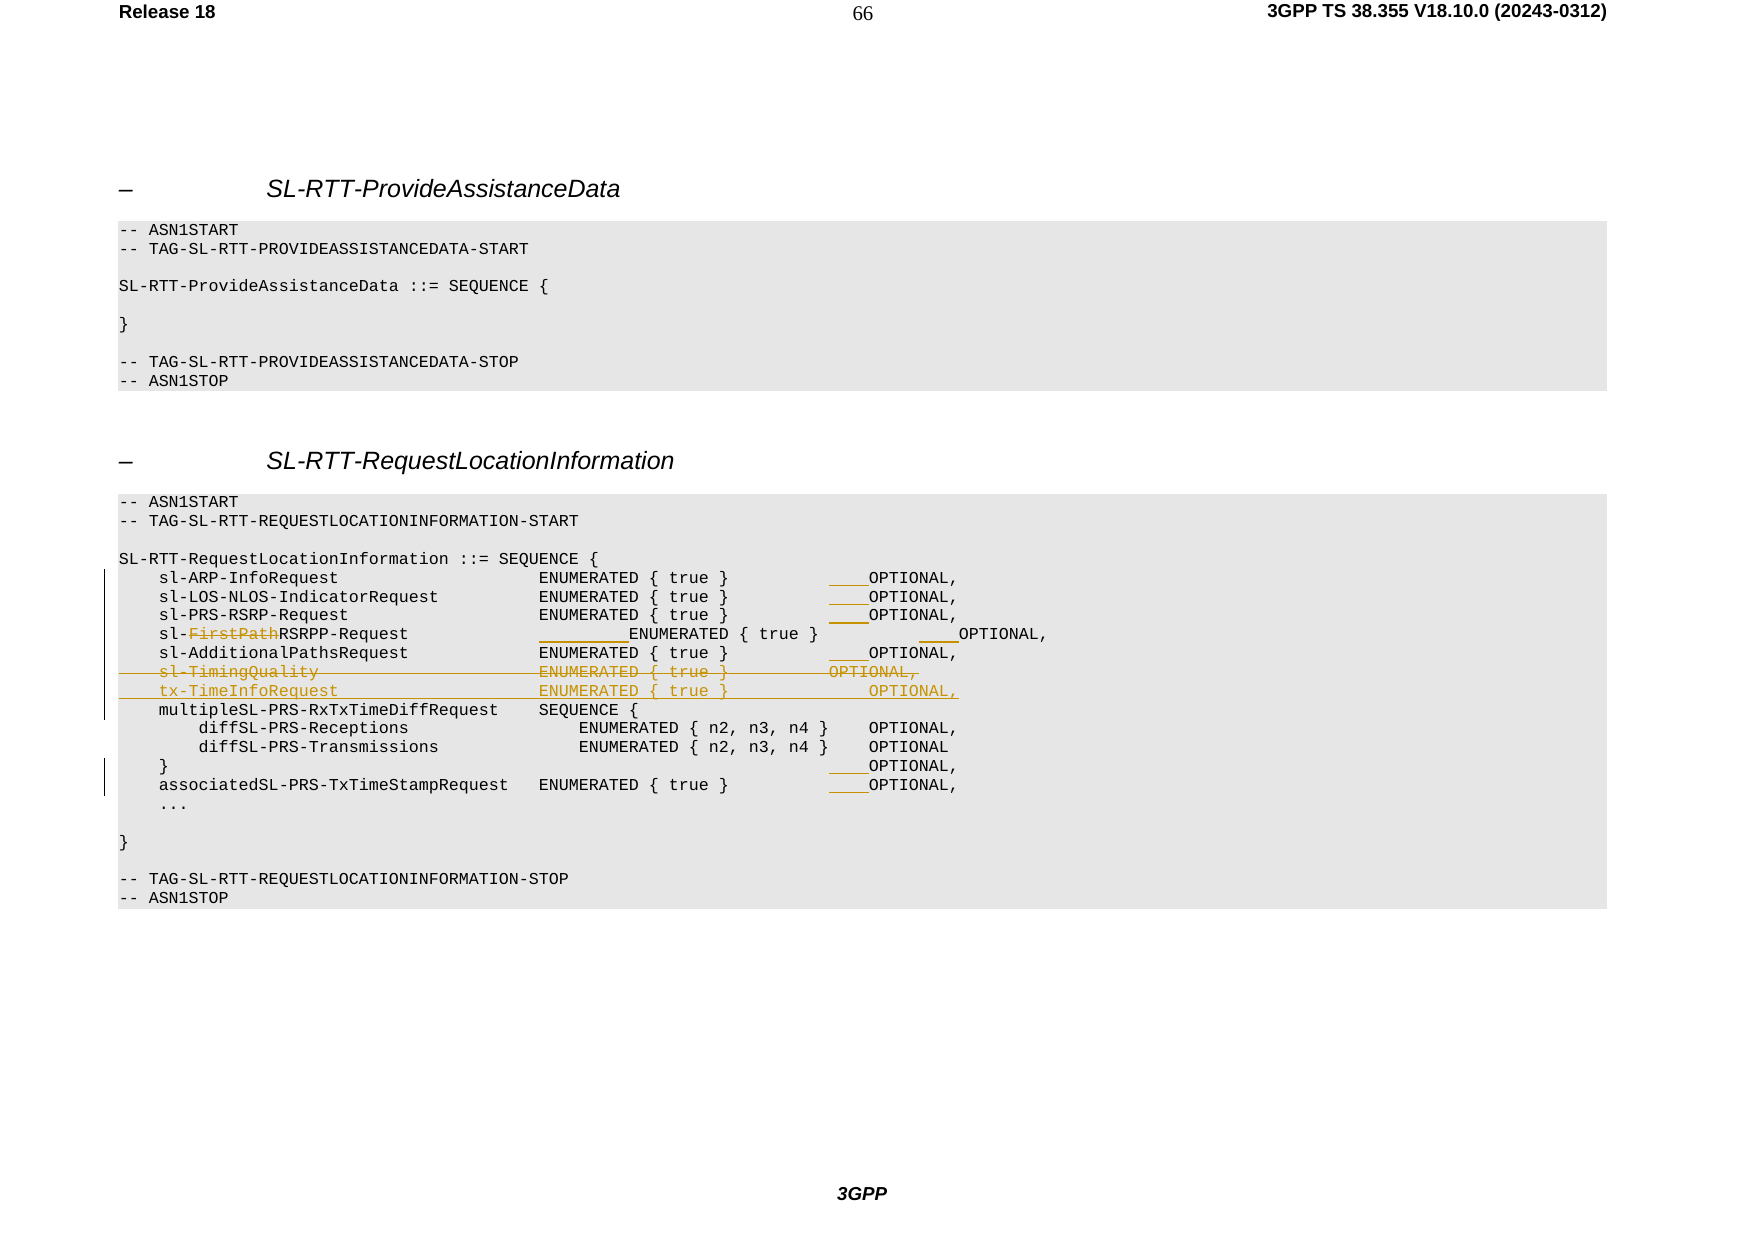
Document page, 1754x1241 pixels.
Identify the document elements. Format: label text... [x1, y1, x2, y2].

text } OPTIONAL, [118, 758, 1607, 777]
text -- ASN1STOP [118, 372, 1607, 391]
text -- ASN1STOP [118, 890, 1607, 909]
text sl-ARP-InfoRequest ENUMERATED { true } OPTIONAL, [118, 569, 1607, 588]
text sl-AdditionalPathsRequest ENUMERATED { true } OPTIONAL, [118, 645, 1607, 663]
text -- TAG-SL-RTT-PROVIDEASSISTANCEDATA-STOP [118, 353, 1607, 372]
text -- ASN1START [118, 221, 1607, 240]
text diffSL-PRS-Transmissions ENUMERATED { n2, n3, n4 } OPTIONAL [118, 739, 1607, 758]
text associatedSL-PRS-TxTimeStampRequest ENUMERATED { true } OPTIONAL, [118, 777, 1607, 796]
text diffSL-PRS-Receptions ENUMERATED { n2, n3, n4 } OPTIONAL, [118, 720, 1607, 739]
subtitle – SL-RTT-ProvideAssistanceData [118, 174, 1607, 203]
text sl-PRS-RSRP-Request ENUMERATED { true } OPTIONAL, [118, 607, 1607, 626]
text -- TAG-SL-RTT-PROVIDEASSISTANCEDATA-START [118, 240, 1607, 259]
subtitle – SL-RTT-RequestLocationInformation [118, 446, 1607, 475]
text SL-RTT-ProvideAssistanceData ::= SEQUENCE { [118, 278, 1607, 297]
text } [118, 316, 1607, 334]
text sl-RSRPP-Request ENUMERATED { true } OPTIONAL, [118, 626, 1607, 645]
text SL-RTT-RequestLocationInformation ::= SEQUENCE { [118, 550, 1607, 569]
text multipleSL-PRS-RxTxTimeDiffRequest SEQUENCE { [118, 701, 1607, 720]
text -- ASN1START [118, 494, 1607, 513]
text } [118, 833, 1607, 852]
text -- TAG-SL-RTT-REQUESTLOCATIONINFORMATION-START [118, 513, 1607, 532]
text ... [118, 796, 1607, 814]
text -- TAG-SL-RTT-REQUESTLOCATIONINFORMATION-STOP [118, 871, 1607, 890]
text sl-LOS-NLOS-IndicatorRequest ENUMERATED { true } OPTIONAL, [118, 588, 1607, 607]
